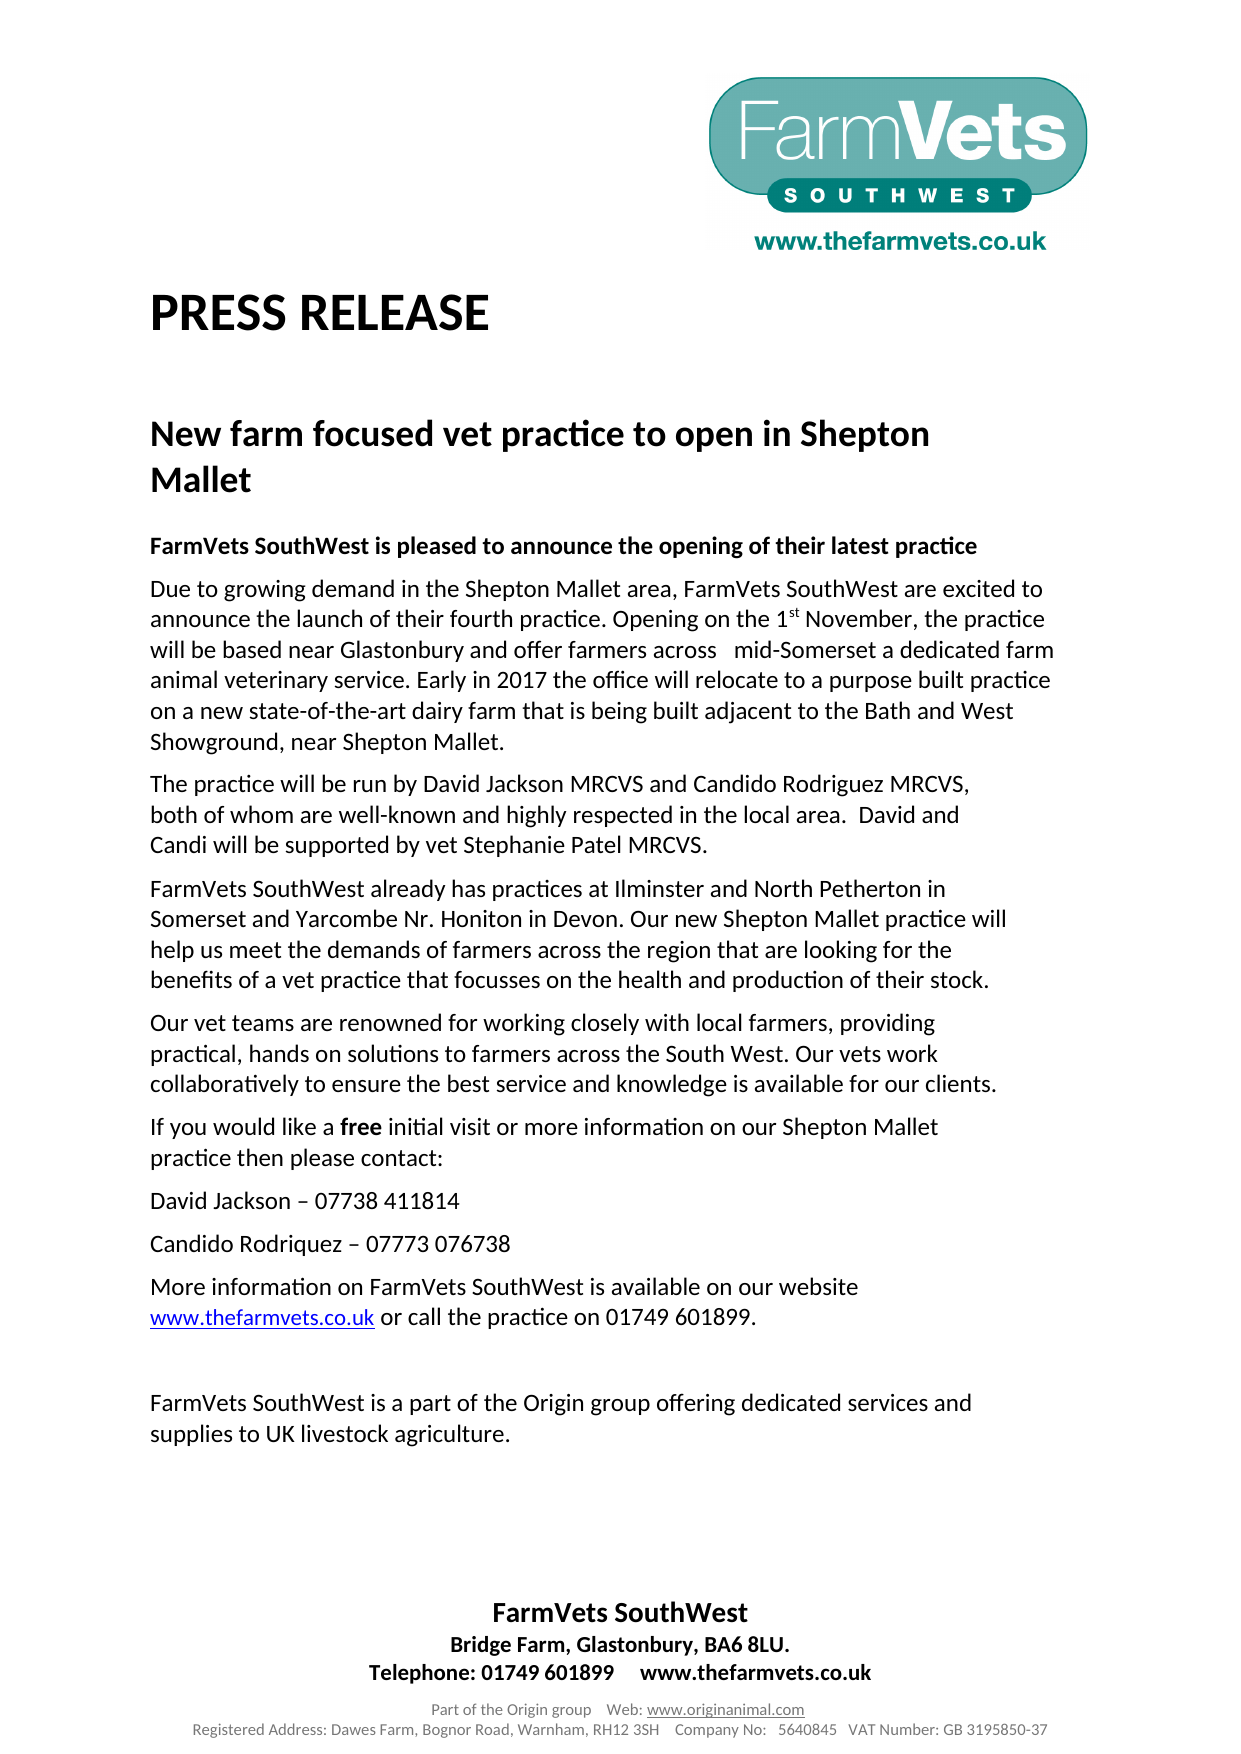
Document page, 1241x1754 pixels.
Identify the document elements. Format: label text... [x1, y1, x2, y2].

text New farm focused vet practice to open in Shepton Mallet [150, 410, 1016, 502]
text Our vet teams are renowned for working closely with local farmers, providing practical, hands on solutions to farmers across the South West. Our vets work collaboratively to ensure the best service and knowledge is available for our clients. [150, 1007, 1016, 1099]
text Candido Rodriquez – 07773 076738 [150, 1228, 1016, 1258]
text Due to growing demand in the Shepton Mallet area, FarmVets SouthWest are excited to announce the launch of their fourth practice. Opening on the 1st November, the practice will be based near Glastonbury and offer farmers across mid-Somerset a dedicated farm animal veterinary service. Early in 2017 the office will relocate to a purpose built practice on a new state-of-the-art dairy farm that is being built adjacent to the Bath and West Showground, near Shepton Mallet. [150, 573, 1080, 756]
text FarmVets SouthWest is a part of the Origin group offering dedicated services and supplies to UK livestock agriculture. [150, 1387, 1016, 1448]
text PRESS RELEASE [150, 278, 1016, 344]
text FarmVets SouthWest is pleased to announce the opening of their latest practice [150, 530, 1016, 561]
text More information on FarmVets SouthWest is available on our website www.thefarmvets.co.uk or call the practice on 01749 601899. [150, 1271, 1016, 1332]
text The practice will be run by David Jackson MRCVS and Candido Rodriguez MRCVS, both of whom are well-known and highly respected in the local area. David and Candi will be supported by vet Stephanie Patel MRCVS. [150, 769, 1016, 860]
picture [705, 73, 1091, 250]
text David Jackson – 07738 411814 [150, 1185, 1016, 1215]
text FarmVets SouthWest already has practices at Ilminster and North Petherton in Somerset and Yarcombe Nr. Honiton in Devon. Our new Shepton Mallet practice will help us meet the demands of farmers across the region that are looking for the benefits of a vet practice that focusses on the health and production of their stock. [150, 873, 1016, 995]
text If you would like a free initial visit or more information on our Shepton Mallet practice then please contact: [150, 1111, 1016, 1172]
